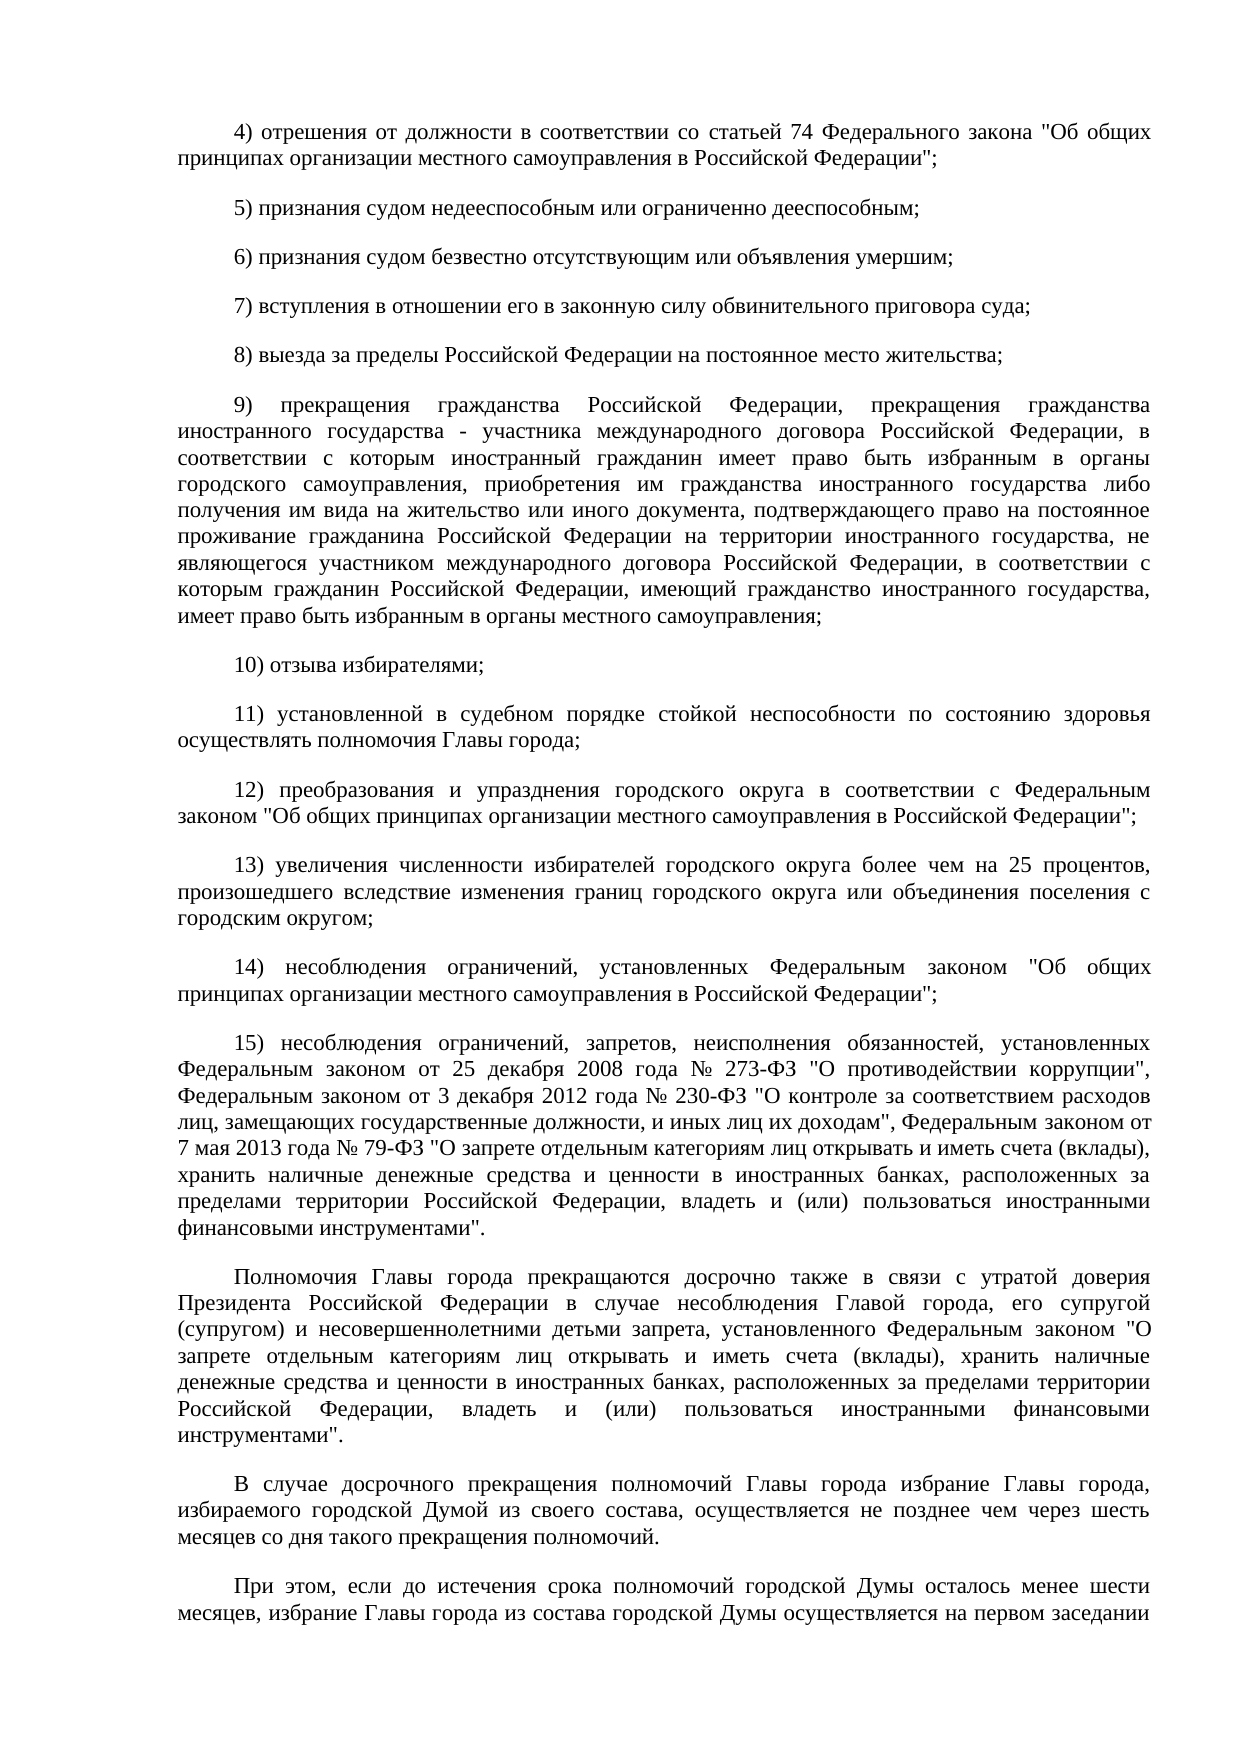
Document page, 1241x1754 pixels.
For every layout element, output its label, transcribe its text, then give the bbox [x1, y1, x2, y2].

text Полномочия Главы города прекращаются досрочно также в связи с утратой доверия Президента Российской Федерации в случае несоблюдения Главой города, его супругой (супругом) и несовершеннолетними детьми запрета, установленного Федеральным законом "О запрете отдельным категориям лиц открывать и иметь счета (вклады), хранить наличные денежные средства и ценности в иностранных банках, расположенных за пределами территории Российской Федерации, владеть и (или) пользоваться иностранными финансовыми инструментами". [177, 1263, 1152, 1447]
text 7) вступления в отношении его в законную силу обвинительного приговора суда; [177, 292, 1152, 319]
text 14) несоблюдения ограничений, установленных Федеральным законом "Об общих принципах организации местного самоуправления в Российской Федерации"; [177, 953, 1152, 1006]
text 4) отрешения от должности в соответствии со статьей 74 Федерального закона "Об общих принципах организации местного самоуправления в Российской Федерации"; [177, 118, 1152, 171]
text 6) признания судом безвестно отсутствующим или объявления умершим; [177, 243, 1152, 269]
text В случае досрочного прекращения полномочий Главы города избрание Главы города, избираемого городской Думой из своего состава, осуществляется не позднее чем через шесть месяцев со дня такого прекращения полномочий. [177, 1470, 1152, 1549]
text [177, 1572, 1152, 1625]
text 8) выезда за пределы Российской Федерации на постоянное место жительства; [177, 342, 1152, 368]
text 5) признания судом недееспособным или ограниченно дееспособным; [177, 194, 1152, 220]
text 15) несоблюдения ограничений, запретов, неисполнения обязанностей, установленных Федеральным законом от 25 декабря 2008 года № 273-ФЗ "О противодействии коррупции", Федеральным законом от 3 декабря 2012 года № 230-ФЗ "О контроле за соответствием расходов лиц, замещающих государственные должности, и иных лиц их доходам", Федеральным законом от 7 мая 2013 года № 79-ФЗ "О запрете отдельным категориям лиц открывать и иметь счета (вклады), хранить наличные денежные средства и ценности в иностранных банках, расположенных за пределами территории Российской Федерации, владеть и (или) пользоваться иностранными финансовыми инструментами". [177, 1029, 1152, 1240]
text 9) прекращения гражданства Российской Федерации, прекращения гражданства иностранного государства - участника международного договора Российской Федерации, в соответствии с которым иностранный гражданин имеет право быть избранным в органы городского самоуправления, приобретения им гражданства иностранного государства либо получения им вида на жительство или иного документа, подтверждающего право на постоянное проживание гражданина Российской Федерации на территории иностранного государства, не являющегося участником международного договора Российской Федерации, в соответствии с которым гражданин Российской Федерации, имеющий гражданство иностранного государства, имеет право быть избранным в органы местного самоуправления; [177, 391, 1152, 628]
text 13) увеличения численности избирателей городского округа более чем на 25 процентов, произошедшего вследствие изменения границ городского округа или объединения поселения с городским округом; [177, 851, 1152, 931]
text 12) преобразования и упразднения городского округа в соответствии с Федеральным законом "Об общих принципах организации местного самоуправления в Российской Федерации"; [177, 776, 1152, 828]
text 11) установленной в судебном порядке стойкой неспособности по состоянию здоровья осуществлять полномочия Главы города; [177, 700, 1152, 753]
text 10) отзыва избирателями; [177, 651, 1152, 677]
